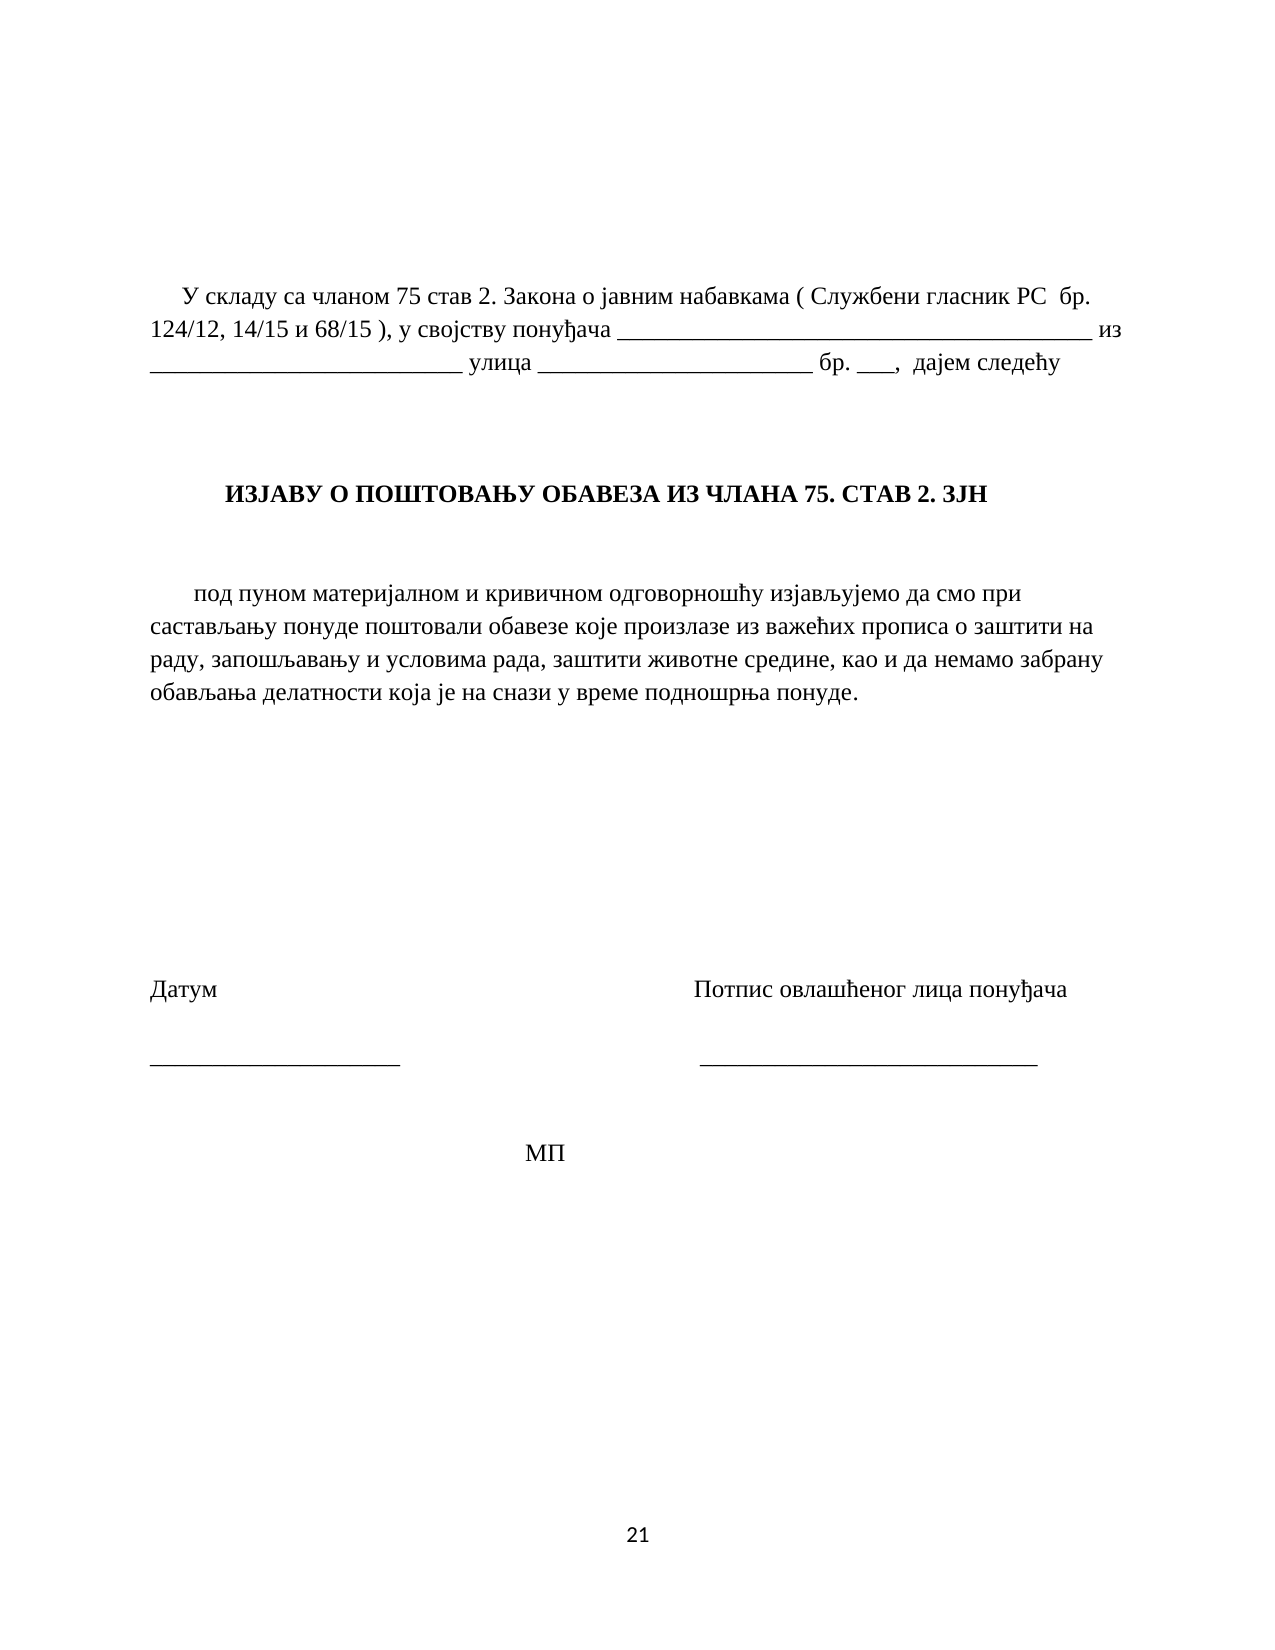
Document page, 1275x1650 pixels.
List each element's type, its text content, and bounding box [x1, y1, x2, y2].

text под пуном материјалном и кривичном одговорношћу изјављујемо да смо при састављању понуде поштовали обавезе које произлазе из важећих прописа о заштити на раду, запошљавању и условима рада, заштити животне средине, као и да немамо забрану обављања делатности која је на снази у време подношрња понуде. [150, 578, 1125, 706]
text Датум Потпис овлашћеног лица понуђача [150, 974, 1125, 1003]
text МП [150, 1138, 1125, 1167]
text ИЗЈАВУ О ПОШТОВАЊУ ОБАВЕЗА ИЗ ЧЛАНА 75. СТАВ 2. ЗЈН [150, 479, 1125, 507]
text ____________________ ___________________________ [150, 1040, 1125, 1069]
text У складу са чланом 75 став 2. Закона о јавним набавкама ( Службени гласник РС бр. 124/12, 14/15 и 68/15 ), у својству понуђача ______________________________________ из _________________________ улица ______________________ бр. ___, дајем следећу [150, 281, 1125, 376]
